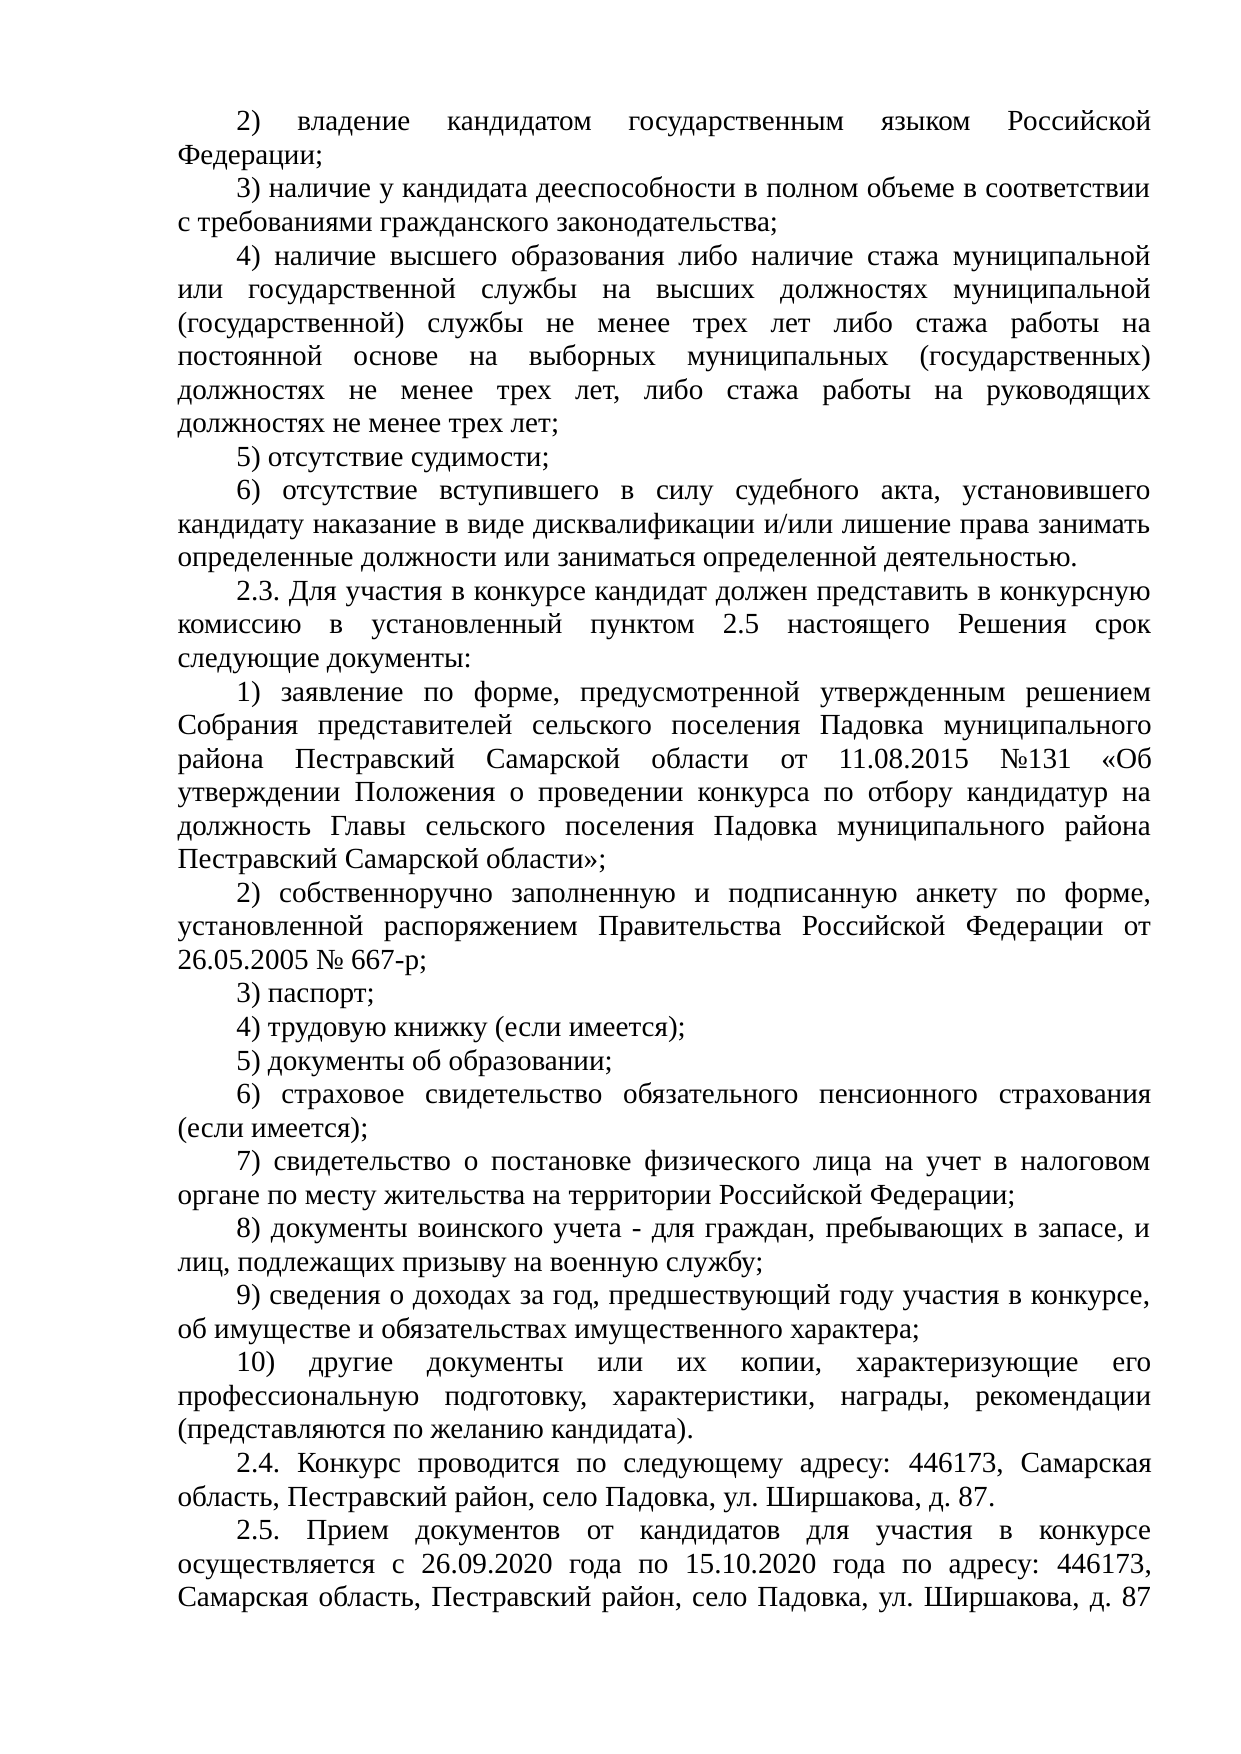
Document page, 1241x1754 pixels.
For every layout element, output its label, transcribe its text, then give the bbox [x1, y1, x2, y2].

text 9) сведения о доходах за год, предшествующий году участия в конкурсе, об имуществе и обязательствах имущественного характера; [177, 1277, 1152, 1344]
text 2.3. Для участия в конкурсе кандидат должен представить в конкурсную комиссию в установленный пунктом 2.5 настоящего Решения срок следующие документы: [177, 573, 1152, 674]
text 6) страховое свидетельство обязательного пенсионного страхования (если имеется); [177, 1076, 1152, 1143]
text 4) наличие высшего образования либо наличие стажа муниципальной или государственной службы на высших должностях муниципальной (государственной) службы не менее трех лет либо стажа работы на постоянной основе на выборных муниципальных (государственных) должностях не менее трех лет, либо стажа работы на руководящих должностях не менее трех лет; [177, 238, 1152, 439]
text 7) свидетельство о постановке физического лица на учет в налоговом органе по месту жительства на территории Российской Федерации; [177, 1143, 1152, 1210]
text 5) документы об образовании; [177, 1043, 1152, 1076]
text 6) отсутствие вступившего в силу судебного акта, установившего кандидату наказание в виде дисквалификации и/или лишение права занимать определенные должности или заниматься определенной деятельностью. [177, 472, 1152, 573]
text 3) паспорт; [177, 976, 1152, 1009]
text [177, 1512, 1152, 1613]
text 2.4. Конкурс проводится по следующему адресу: 446173, Самарская область, Пестравский район, село Падовка, ул. Ширшакова, д. 87. [177, 1445, 1152, 1512]
text 4) трудовую книжку (если имеется); [177, 1009, 1152, 1043]
text 2) владение кандидатом государственным языком Российской Федерации; [177, 103, 1152, 171]
text 5) отсутствие судимости; [177, 439, 1152, 472]
text 3) наличие у кандидата дееспособности в полном объеме в соответствии с требованиями гражданского законодательства; [177, 171, 1152, 238]
text 10) другие документы или их копии, характеризующие его профессиональную подготовку, характеристики, награды, рекомендации (представляются по желанию кандидата). [177, 1344, 1152, 1445]
text 8) документы воинского учета - для граждан, пребывающих в запасе, и лиц, подлежащих призыву на военную службу; [177, 1210, 1152, 1277]
text 1) заявление по форме, предусмотренной утвержденным решением Собрания представителей сельского поселения Падовка муниципального района Пестравский Самарской области от 11.08.2015 №131 «Об утверждении Положения о проведении конкурса по отбору кандидатур на должность Главы сельского поселения Падовка муниципального района Пестравский Самарской области»; [177, 674, 1152, 875]
text 2) собственноручно заполненную и подписанную анкету по форме, установленной распоряжением Правительства Российской Федерации от 26.05.2005 № 667-р; [177, 875, 1152, 976]
